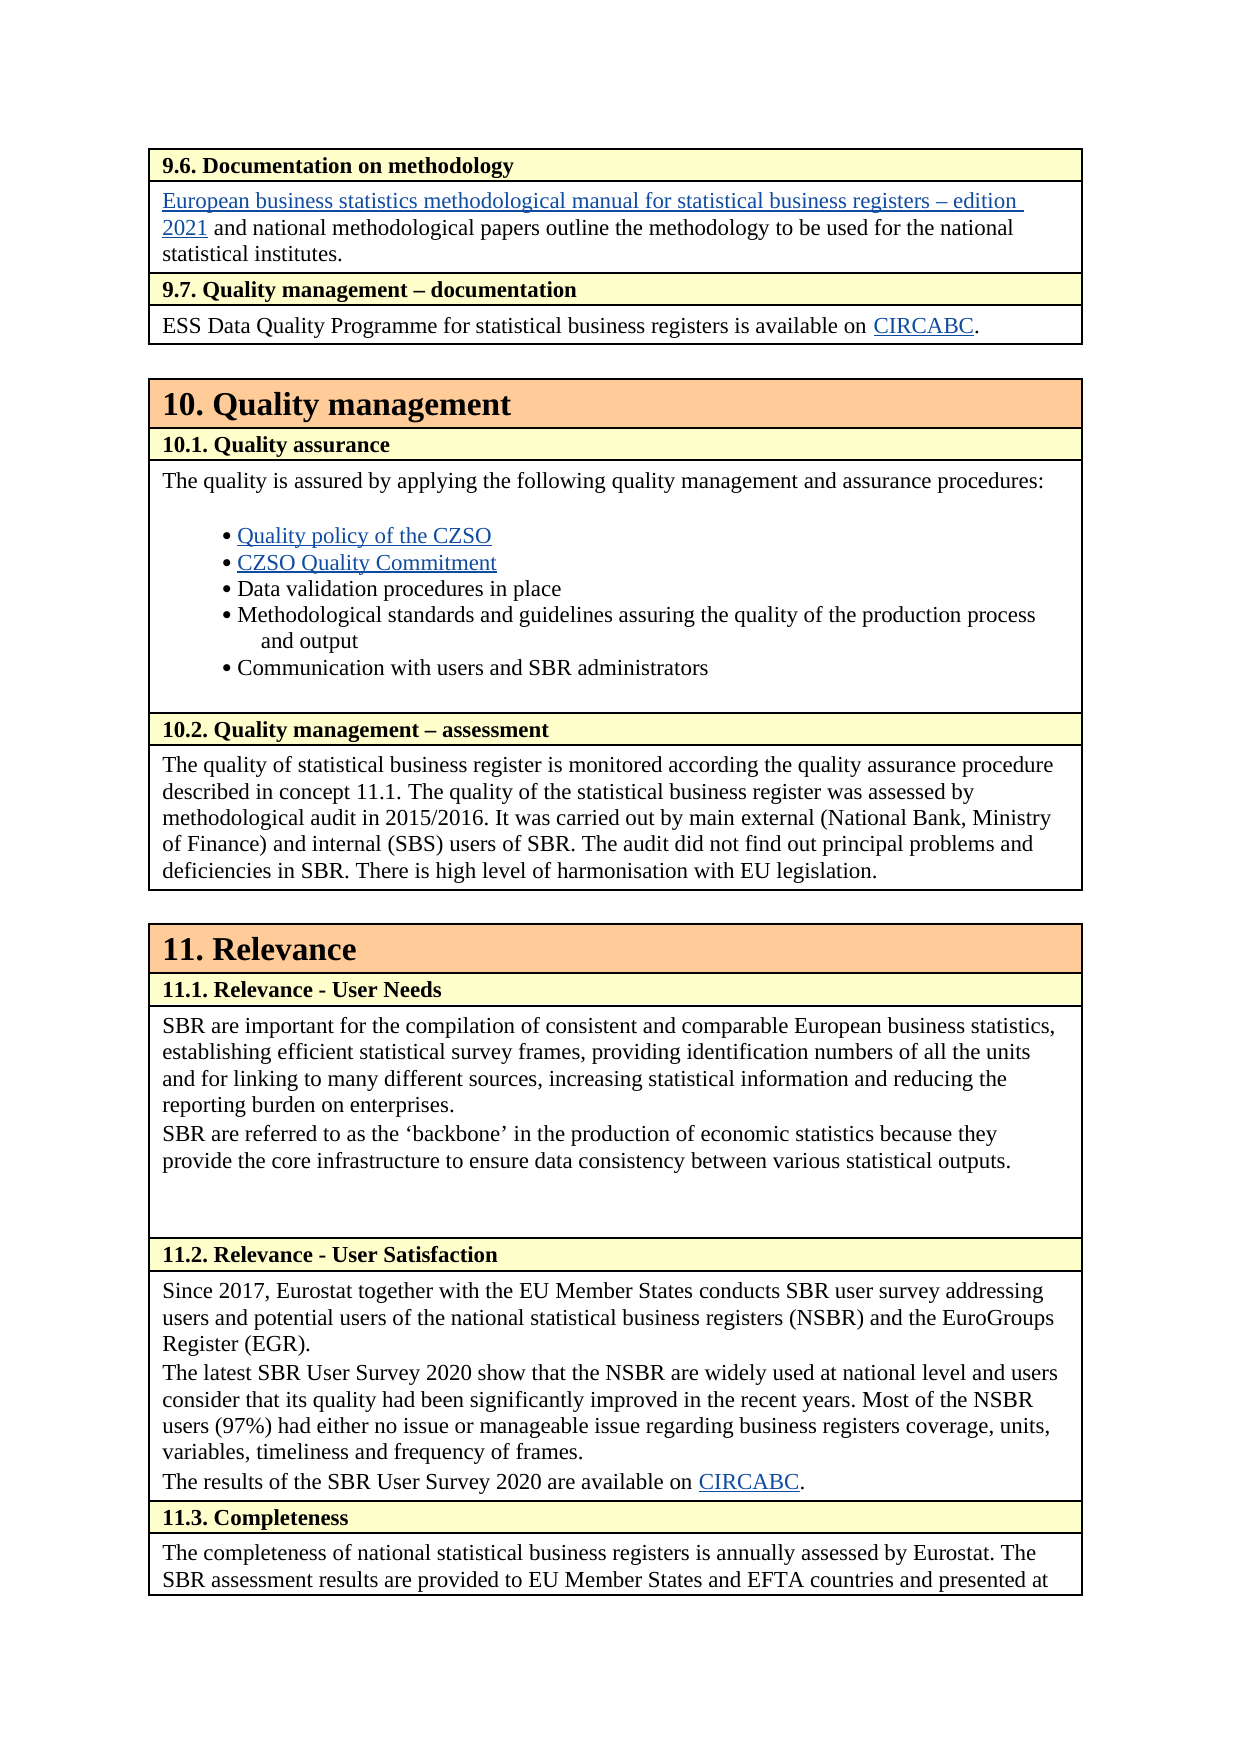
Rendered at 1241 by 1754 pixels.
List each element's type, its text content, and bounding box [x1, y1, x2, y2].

table_cell The quality of statistical business register is monitored according the quality assurance procedure described in concept 11.1. The quality of the statistical business register was assessed by methodological audit in 2015/2016. It was carried out by main external (National Bank, Ministry of Finance) and internal (SBS) users of SBR. The audit did not find out principal problems and deficiencies in SBR. There is high level of harmonisation with EU legislation. [150, 746, 1081, 888]
table_cell 10.2. Quality management – assessment [150, 714, 1081, 744]
table_cell ESS Data Quality Programme for statistical business registers is available on CIRCABC. [150, 306, 1081, 343]
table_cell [150, 1534, 1081, 1594]
table_cell 11.3. Completeness [150, 1502, 1081, 1532]
table_cell European business statistics methodological manual for statistical business registers – edition 2021 and national methodological papers outline the methodology to be used for the national statistical institutes. [150, 182, 1081, 272]
table_cell Since 2017, Eurostat together with the EU Member States conducts SBR user survey addressing users and potential users of the national statistical business registers (NSBR) and the EuroGroups Register (EGR). The latest SBR User Survey 2020 show that the NSBR are widely used at national level and users consider that its quality had been significantly improved in the recent years. Most of the NSBR users (97%) had either no issue or manageable issue regarding business registers coverage, units, variables, timeliness and frequency of frames. The results of the SBR User Survey 2020 are available on CIRCABC. [150, 1272, 1081, 1499]
table_cell SBR are important for the compilation of consistent and comparable European business statistics, establishing efficient statistical survey frames, providing identification numbers of all the units and for linking to many different sources, increasing statistical information and reducing the reporting burden on enterprises. SBR are referred to as the ‘backbone’ in the production of economic statistics because they provide the core infrastructure to ensure data consistency between various statistical outputs. [150, 1007, 1081, 1237]
table_cell 11.2. Relevance - User Satisfaction [150, 1239, 1081, 1270]
table_header [150, 380, 1081, 427]
table_cell The quality is assured by applying the following quality management and assurance procedures: Quality policy of the CZSO CZSO Quality Commitment Data validation procedures in place Methodological standards and guidelines assuring the quality of the production process and output Communication with users and SBR administrators [150, 461, 1081, 712]
table_cell 9.7. Quality management – documentation [150, 274, 1081, 304]
table_cell 9.6. Documentation on methodology [150, 150, 1081, 180]
table_cell 10.1. Quality assurance [150, 429, 1081, 459]
table_cell 11.1. Relevance - User Needs [150, 974, 1081, 1004]
table_header [150, 925, 1081, 972]
